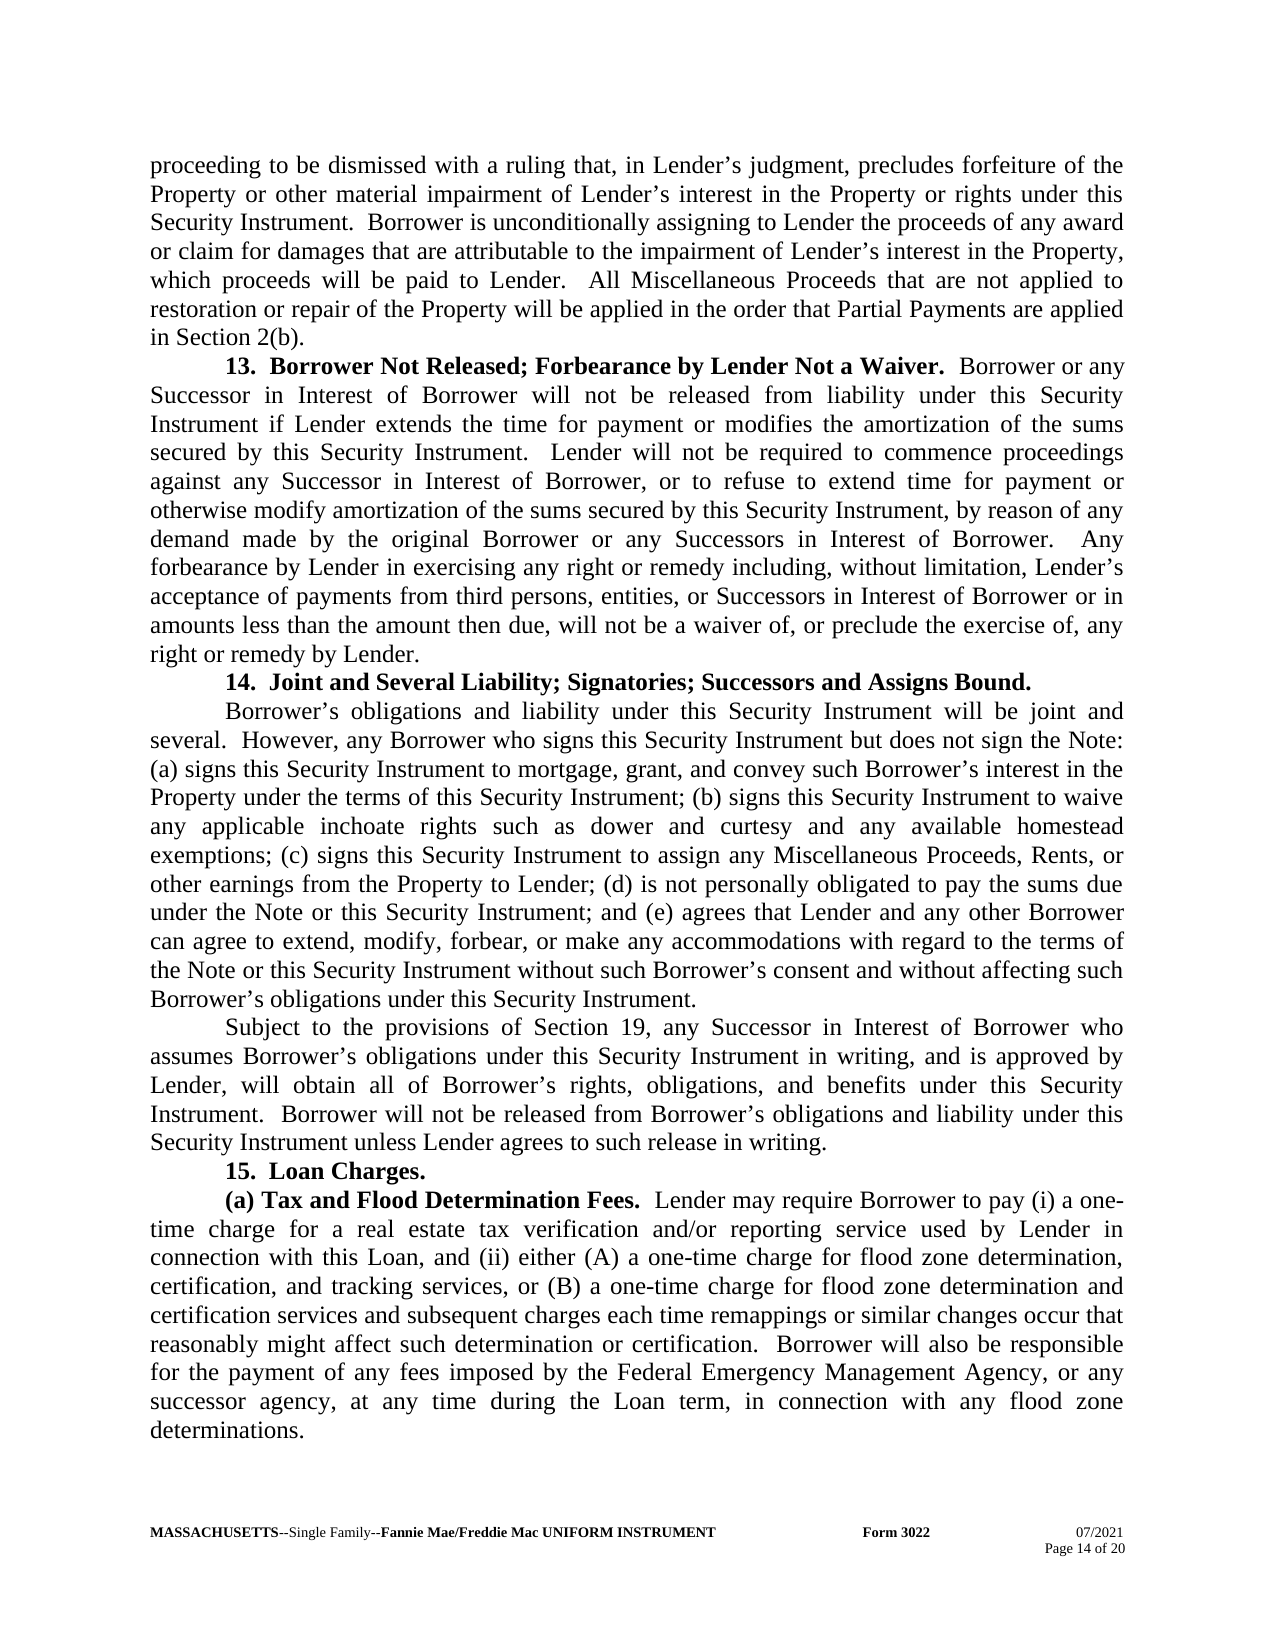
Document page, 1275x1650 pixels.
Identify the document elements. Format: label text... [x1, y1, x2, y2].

text 15. Loan Charges. [150, 1156, 1125, 1185]
text (a) Tax and Flood Determination Fees. Lender may require Borrower to pay (i) a one-time charge for a real estate tax verification and/or reporting service used by Lender in connection with this Loan, and (ii) either (A) a one-time charge for flood zone determination, certification, and tracking services, or (B) a one-time charge for flood zone determination and certification services and subsequent charges each time remappings or similar changes occur that reasonably might affect such determination or certification. Borrower will also be responsible for the payment of any fees imposed by the Federal Emergency Management Agency, or any successor agency, at any time during the Loan term, in connection with any flood zone determinations. [150, 1185, 1125, 1444]
text Borrower’s obligations and liability under this Security Instrument will be joint and several. However, any Borrower who signs this Security Instrument but does not sign the Note: (a) signs this Security Instrument to mortgage, grant, and convey such Borrower’s interest in the Property under the terms of this Security Instrument; (b) signs this Security Instrument to waive any applicable inchoate rights such as dower and curtesy and any available homestead exemptions; (c) signs this Security Instrument to assign any Miscellaneous Proceeds, Rents, or other earnings from the Property to Lender; (d) is not personally obligated to pay the sums due under the Note or this Security Instrument; and (e) agrees that Lender and any other Borrower can agree to extend, modify, forbear, or make any accommodations with regard to the terms of the Note or this Security Instrument without such Borrower’s consent and without affecting such Borrower’s obligations under this Security Instrument. [150, 696, 1125, 1012]
text 14. Joint and Several Liability; Signatories; Successors and Assigns Bound. [150, 667, 1125, 696]
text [150, 150, 1125, 351]
text 13. Borrower Not Released; Forbearance by Lender Not a Waiver. Borrower or any Successor in Interest of Borrower will not be released from liability under this Security Instrument if Lender extends the time for payment or modifies the amortization of the sums secured by this Security Instrument. Lender will not be required to commence proceedings against any Successor in Interest of Borrower, or to refuse to extend time for payment or otherwise modify amortization of the sums secured by this Security Instrument, by reason of any demand made by the original Borrower or any Successors in Interest of Borrower. Any forbearance by Lender in exercising any right or remedy including, without limitation, Lender’s acceptance of payments from third persons, entities, or Successors in Interest of Borrower or in amounts less than the amount then due, will not be a waiver of, or preclude the exercise of, any right or remedy by Lender. [150, 351, 1125, 667]
text Subject to the provisions of Section 19, any Successor in Interest of Borrower who assumes Borrower’s obligations under this Security Instrument in writing, and is approved by Lender, will obtain all of Borrower’s rights, obligations, and benefits under this Security Instrument. Borrower will not be released from Borrower’s obligations and liability under this Security Instrument unless Lender agrees to such release in writing. [150, 1012, 1125, 1156]
